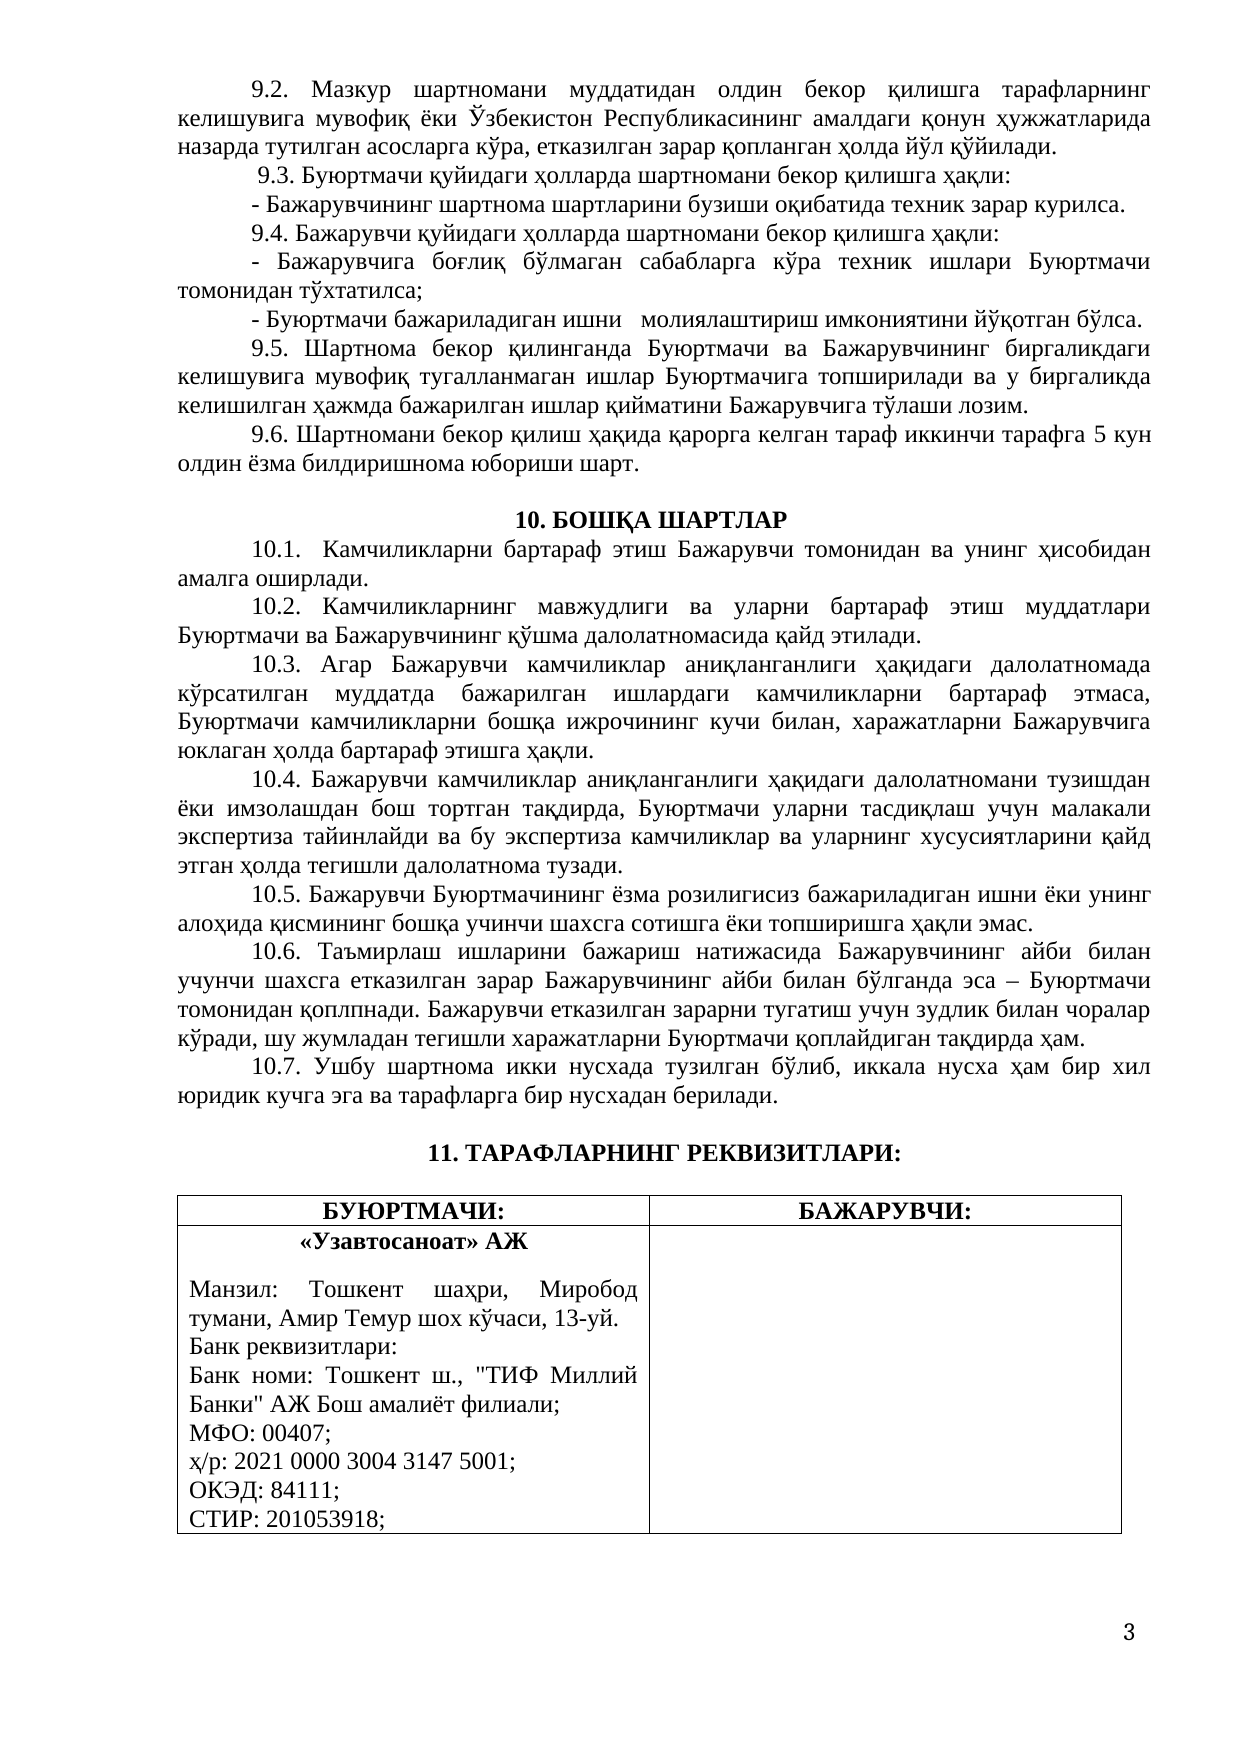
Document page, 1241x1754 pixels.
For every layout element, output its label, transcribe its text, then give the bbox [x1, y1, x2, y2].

text 11. ТАРАФЛАРНИНГ РЕКВИЗИТЛАРИ: [177, 1138, 1152, 1166]
table_header БУЮРТМАЧИ: [178, 1196, 649, 1225]
table_header БАЖАРУВЧИ: [650, 1196, 1121, 1225]
table_cell «Узавтосаноат» АЖ Манзил: Тошкент шаҳри, Миробод тумани, Aмир Темур шох кўчаси, 13-уй. Банк реквизитлари: Банк номи: Тошкент ш., "ТИФ Миллий Банки" АЖ Бош амалиёт филиали; МФО: 00407; ҳ/р: 2021 0000 3004 3147 5001; ОКЭД: 84111; СТИР: 201053918; [178, 1226, 649, 1533]
text 10.5. Бажарувчи Буюртмачининг ёзма розилигисиз бажариладиган ишни ёки унинг алоҳида қисмининг бошқа учинчи шахсга сотишга ёки топширишга ҳақли эмас. [177, 879, 1152, 936]
text 9.3. Буюртмачи қуйидаги ҳолларда шартномани бекор қилишга ҳақли: [177, 160, 1152, 189]
text 10.4. Бажарувчи камчиликлар аниқланганлиги ҳақидаги далолатномани тузишдан ёки имзолашдан бош тортган тақдирда, Буюртмачи уларни тасдиқлаш учун малакали экспертиза тайинлайди ва бу экспертиза камчиликлар ва уларнинг хусусиятларини қайд этган ҳолда тегишли далолатнома тузади. [177, 764, 1152, 879]
table_cell [650, 1226, 1121, 1533]
text 9.2. Мазкур шартномани муддатидан олдин бекор қилишга тарафларнинг келишувига мувофиқ ёки Ўзбекистон Республикасининг амалдаги қонун ҳужжатларида назарда тутилган асосларга кўра, етказилган зарар қопланган ҳолда йўл қўйилади. [177, 74, 1152, 160]
text 10.6. Таъмирлаш ишларини бажариш натижасида Бажарувчининг айби билан учунчи шахсга етказилган зарар Бажарувчининг айби билан бўлганда эса – Буюртмачи томонидан қоплпнади. Бажарувчи етказилган зарарни тугатиш учун зудлик билан чоралар кўради, шу жумладан тегишли харажатларни Буюртмачи қоплайдиган тақдирда ҳам. [177, 936, 1152, 1051]
text 10.7. Ушбу шартнома икки нусхада тузилган бўлиб, иккала нусха ҳам бир хил юридик кучга эга ва тарафларга бир нусхадан берилади. [177, 1051, 1152, 1109]
text - Буюртмачи бажариладиган ишни молиялаштириш имкониятини йўқотган бўлса. [177, 304, 1152, 333]
text 10.1. Камчиликларни бартараф этиш Бажарувчи томонидан ва унинг ҳисобидан амалга оширлади. [177, 534, 1152, 591]
text - Бажарувчининг шартнома шартларини бузиши оқибатида техник зарар курилса. [177, 189, 1152, 218]
text 9.4. Бажарувчи қуйидаги ҳолларда шартномани бекор қилишга ҳақли: [177, 218, 1152, 246]
text 10.3. Агар Бажарувчи камчиликлар аниқланганлиги ҳақидаги далолатномада кўрсатилган муддатда бажарилган ишлардаги камчиликларни бартараф этмаса, Буюртмачи камчиликларни бошқа ижрочининг кучи билан, харажатларни Бажарувчига юклаган ҳолда бартараф этишга ҳақли. [177, 649, 1152, 764]
text 9.5. Шартнома бекор қилинганда Буюртмачи ва Бажарувчининг биргаликдаги келишувига мувофиқ тугалланмаган ишлар Буюртмачига топширилади ва у биргаликда келишилган ҳажмда бажарилган ишлар қийматини Бажарувчига тўлаши лозим. [177, 333, 1152, 419]
text 10. БОШҚА ШАРТЛАР [177, 505, 1152, 534]
text 9.6. Шартномани бекор қилиш ҳақида қарорга келган тараф иккинчи тарафга 5 кун олдин ёзма билдиришнома юбориши шарт. [177, 419, 1152, 476]
text - Бажарувчига боғлиқ бўлмаган сабабларга кўра техник ишлари Буюртмачи томонидан тўхтатилса; [177, 246, 1152, 304]
text 10.2. Камчиликларнинг мавжудлиги ва уларни бартараф этиш муддатлари Буюртмачи ва Бажарувчининг қўшма далолатномасида қайд этилади. [177, 591, 1152, 649]
